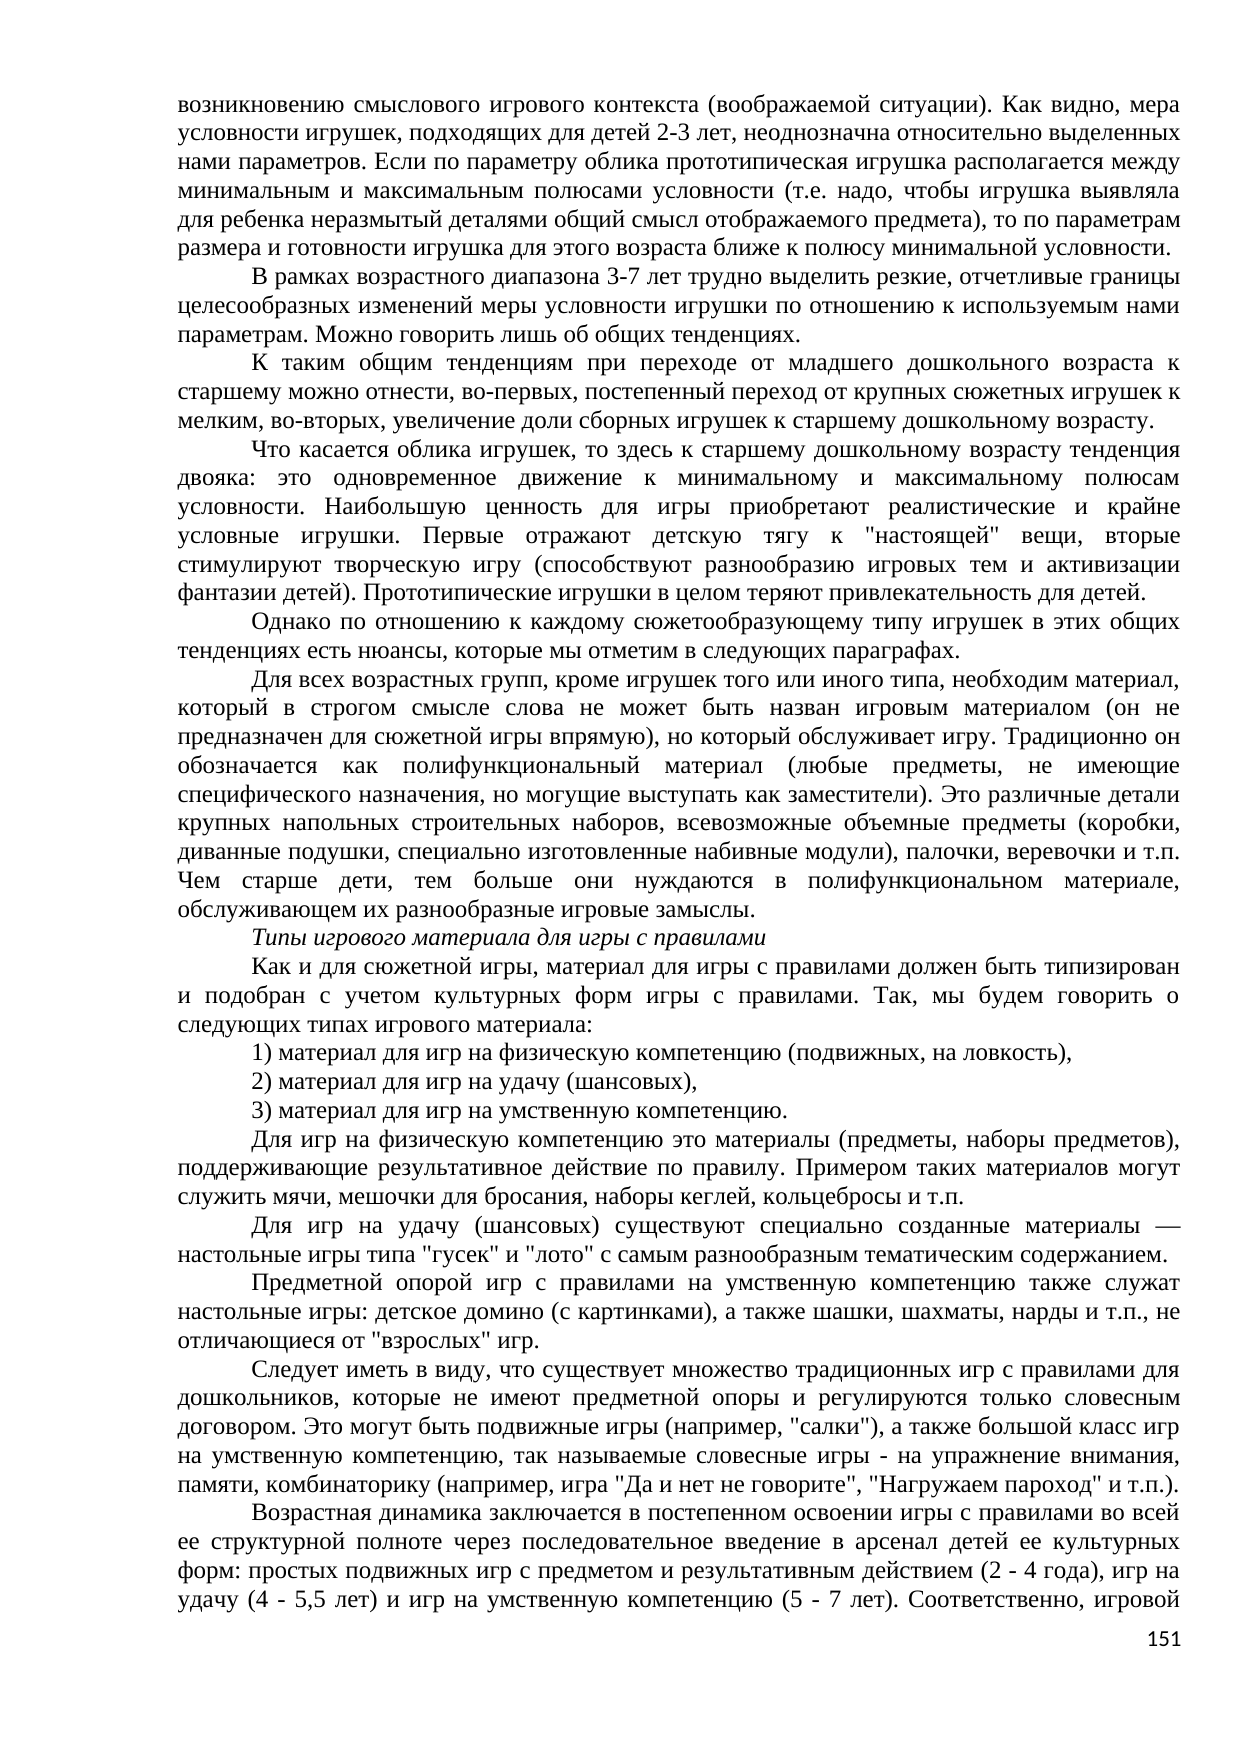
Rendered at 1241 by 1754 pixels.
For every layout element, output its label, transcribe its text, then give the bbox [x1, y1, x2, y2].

text 3) материал для игр на умственную компетенцию. [177, 1095, 1181, 1124]
text Для игр на удачу (шансовых) существуют специально созданные материалы — настольные игры типа "гусек" и "лото" с самым разнообразным тематическим содержанием. [177, 1210, 1181, 1267]
text Как и для сюжетной игры, материал для игры с правилами должен быть типизирован и подобран с учетом культурных форм игры с правилами. Так, мы будем говорить о следующих типах игрового материала: [177, 951, 1181, 1037]
text 1) материал для игр на физическую компетенцию (подвижных, на ловкость), [177, 1037, 1181, 1066]
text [177, 1497, 1181, 1612]
text В рамках возрастного диапазона 3-7 лет трудно выделить резкие, отчетливые границы целесообразных изменений меры условности игрушки по отношению к используемым нами параметрам. Можно говорить лишь об общих тенденциях. [177, 261, 1181, 347]
subtitle Типы игрового материала для игры с правилами [177, 922, 1181, 951]
text Следует иметь в виду, что существует множество традиционных игр с правилами для дошкольников, которые не имеют предметной опоры и регулируются только словесным договором. Это могут быть подвижные игры (например, "салки"), а также большой класс игр на умственную компетенцию, так называемые словесные игры - на упражнение внимания, памяти, комбинаторику (например, игра "Да и нет не говорите", "Нагружаем пароход" и т.п.). [177, 1354, 1181, 1497]
text К таким общим тенденциям при переходе от младшего дошкольного возраста к старшему можно отнести, во-первых, постепенный переход от крупных сюжетных игрушек к мелким, во-вторых, увеличение доли сборных игрушек к старшему дошкольному возрасту. [177, 347, 1181, 434]
text Для всех возрастных групп, кроме игрушек того или иного типа, необходим материал, который в строгом смысле слова не может быть назван игровым материалом (он не предназначен для сюжетной игры впрямую), но который обслуживает игру. Традиционно он обозначается как полифункциональный материал (любые предметы, не имеющие специфического назначения, но могущие выступать как заместители). Это различные детали крупных напольных строительных наборов, всевозможные объемные предметы (коробки, диванные подушки, специально изготовленные набивные модули), палочки, веревочки и т.п. Чем старше дети, тем больше они нуждаются в полифункциональном материале, обслуживающем их разнообразные игровые замыслы. [177, 664, 1181, 922]
text 2) материал для игр на удачу (шансовых), [177, 1066, 1181, 1095]
text Предметной опорой игр с правилами на умственную компетенцию также служат настольные игры: детское домино (с картинками), а также шашки, шахматы, нарды и т.п., не отличающиеся от "взрослых" игр. [177, 1267, 1181, 1354]
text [177, 89, 1181, 261]
text Для игр на физическую компетенцию это материалы (предметы, наборы предметов), поддерживающие результативное действие по правилу. Примером таких материалов могут служить мячи, мешочки для бросания, наборы кеглей, кольцебросы и т.п. [177, 1124, 1181, 1210]
text Однако по отношению к каждому сюжетообразующему типу игрушек в этих общих тенденциях есть нюансы, которые мы отметим в следующих параграфах. [177, 606, 1181, 664]
text Что касается облика игрушек, то здесь к старшему дошкольному возрасту тенденция двояка: это одновременное движение к минимальному и максимальному полюсам условности. Наибольшую ценность для игры приобретают реалистические и крайне условные игрушки. Первые отражают детскую тягу к "настоящей" вещи, вторые стимулируют творческую игру (способствуют разнообразию игровых тем и активизации фантазии детей). Прототипические игрушки в целом теряют привлекательность для детей. [177, 434, 1181, 606]
